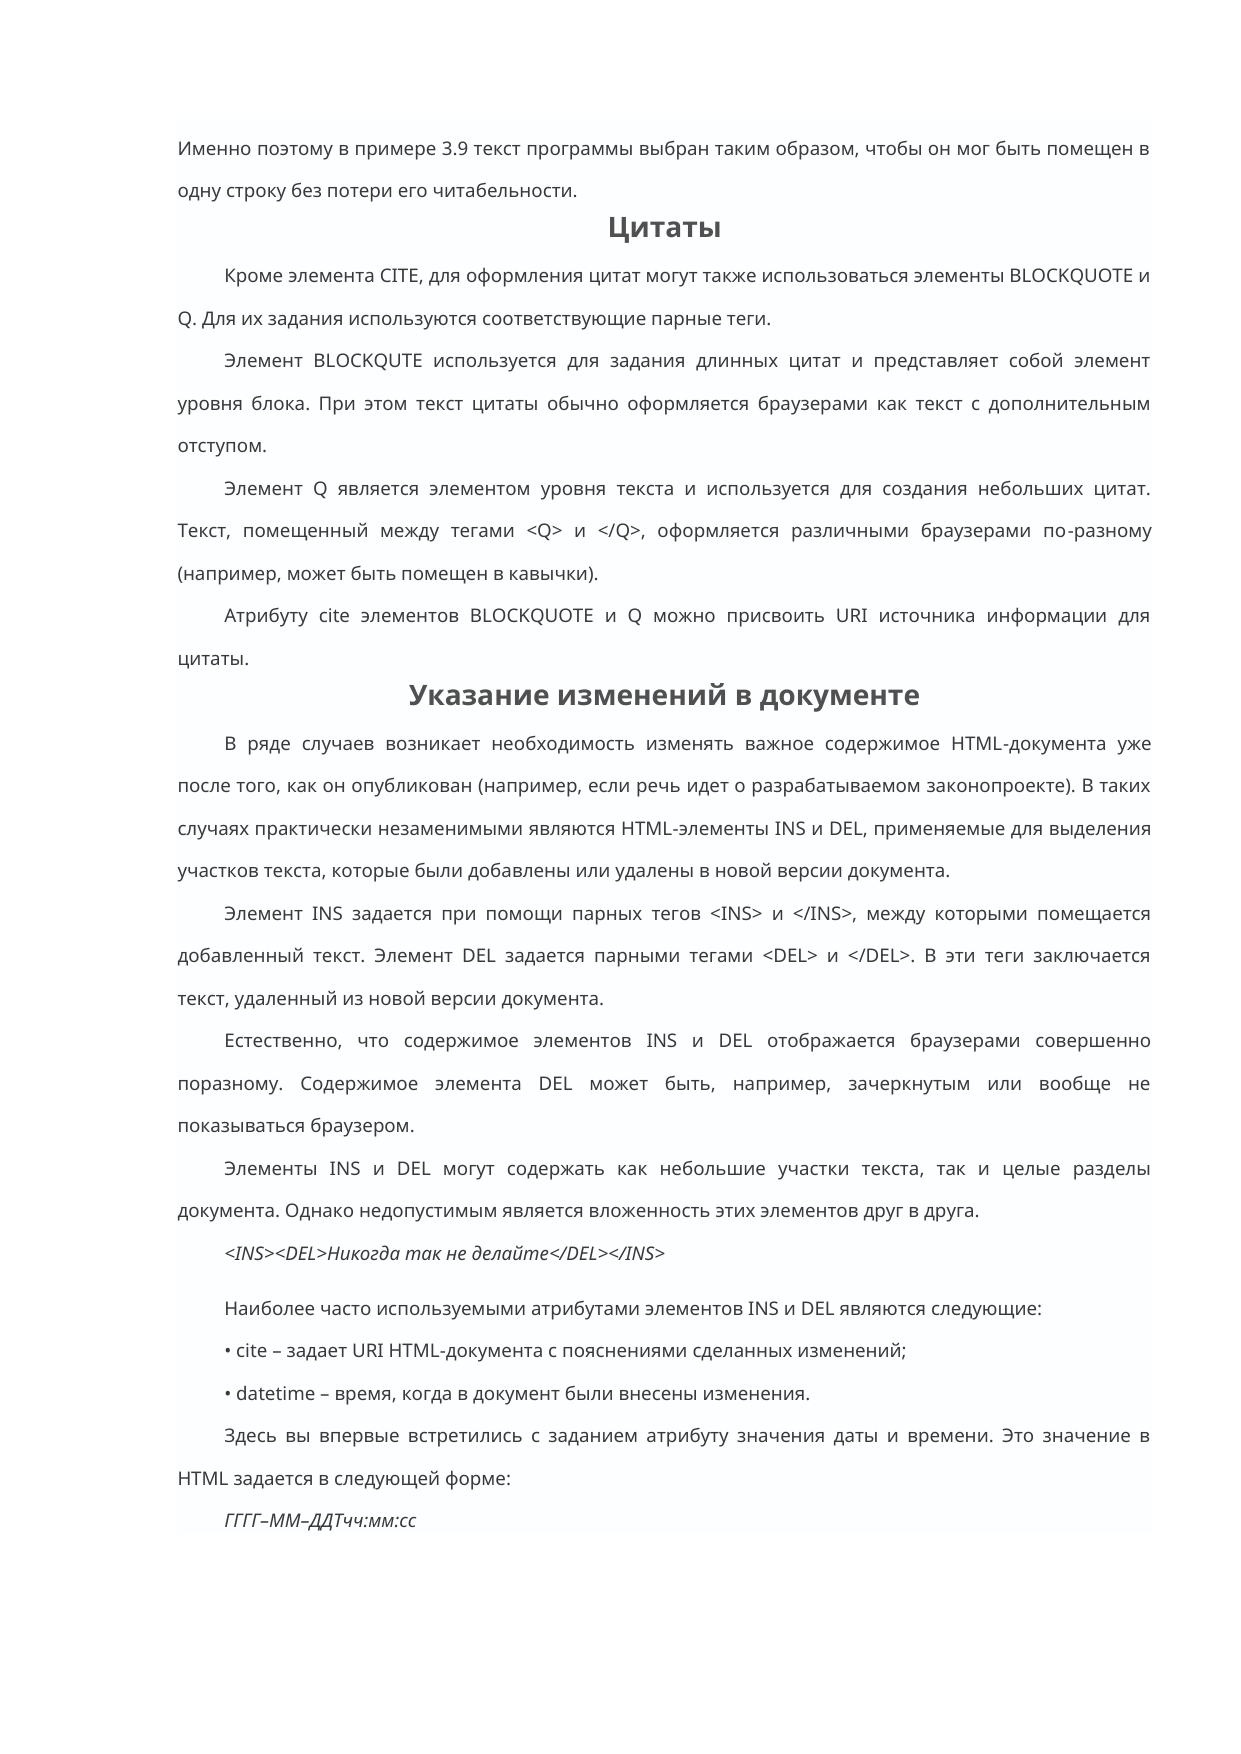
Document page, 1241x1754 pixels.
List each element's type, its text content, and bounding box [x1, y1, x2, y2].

text • cite – задает URI HTML-документа с пояснениями сделанных изменений; [177, 1321, 1152, 1363]
text Элемент BLOCKQUTE используется для задания длинных цитат и представляет собой элемент уровня блока. При этом текст цитаты обычно оформляется браузерами как текст с дополнительным отступом. [177, 331, 1152, 458]
text Указание изменений в документе [177, 671, 1152, 713]
text Элемент INS задается при помощи парных тегов <INS> и </INS>, между которыми помещается добавленный текст. Элемент DEL задается парными тегами <DEL> и </DEL>. В эти теги заключается текст, удаленный из новой версии документа. [177, 883, 1152, 1011]
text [177, 118, 1152, 203]
text Кроме элемента CITE, для оформления цитат могут также использоваться элементы BLOCKQUOTE и Q. Для их задания используются соответствующие парные теги. [177, 246, 1152, 331]
text Наиболее часто используемыми атрибутами элементов INS и DEL являются следующие: [177, 1278, 1152, 1321]
text <INS><DEL>Никогда так не делайте</DEL></INS> [177, 1223, 1152, 1266]
text • datetime – время, когда в документ были внесены изменения. [177, 1363, 1152, 1406]
text Элемент Q является элементом уровня текста и используется для создания небольших цитат. Текст, помещенный между тегами <Q> и </Q>, оформляется различными браузерами по-разному (например, может быть помещен в кавычки). [177, 458, 1152, 586]
text Здесь вы впервые встретились с заданием атрибуту значения даты и времени. Это значение в HTML задается в следующей форме: [177, 1406, 1152, 1491]
text Естественно, что содержимое элементов INS и DEL отображается браузерами совершенно поразному. Содержимое элемента DEL может быть, например, зачеркнутым или вообще не показываться браузером. [177, 1011, 1152, 1138]
text Атрибуту cite элементов BLOCKQUOTE и Q можно присвоить URI источника информации для цитаты. [177, 586, 1152, 671]
text ГГГГ–ММ–ДДTчч:мм:cc [177, 1491, 1152, 1533]
text В ряде случаев возникает необходимость изменять важное содержимое HTML-документа уже после того, как он опубликован (например, если речь идет о разрабатываемом законопроекте). В таких случаях практически незаменимыми являются HTML-элементы INS и DEL, применяемые для выделения участков текста, которые были добавлены или удалены в новой версии документа. [177, 713, 1152, 883]
text Цитаты [177, 203, 1152, 246]
text Элементы INS и DEL могут содержать как небольшие участки текста, так и целые разделы документа. Однако недопустимым является вложенность этих элементов друг в друга. [177, 1138, 1152, 1223]
